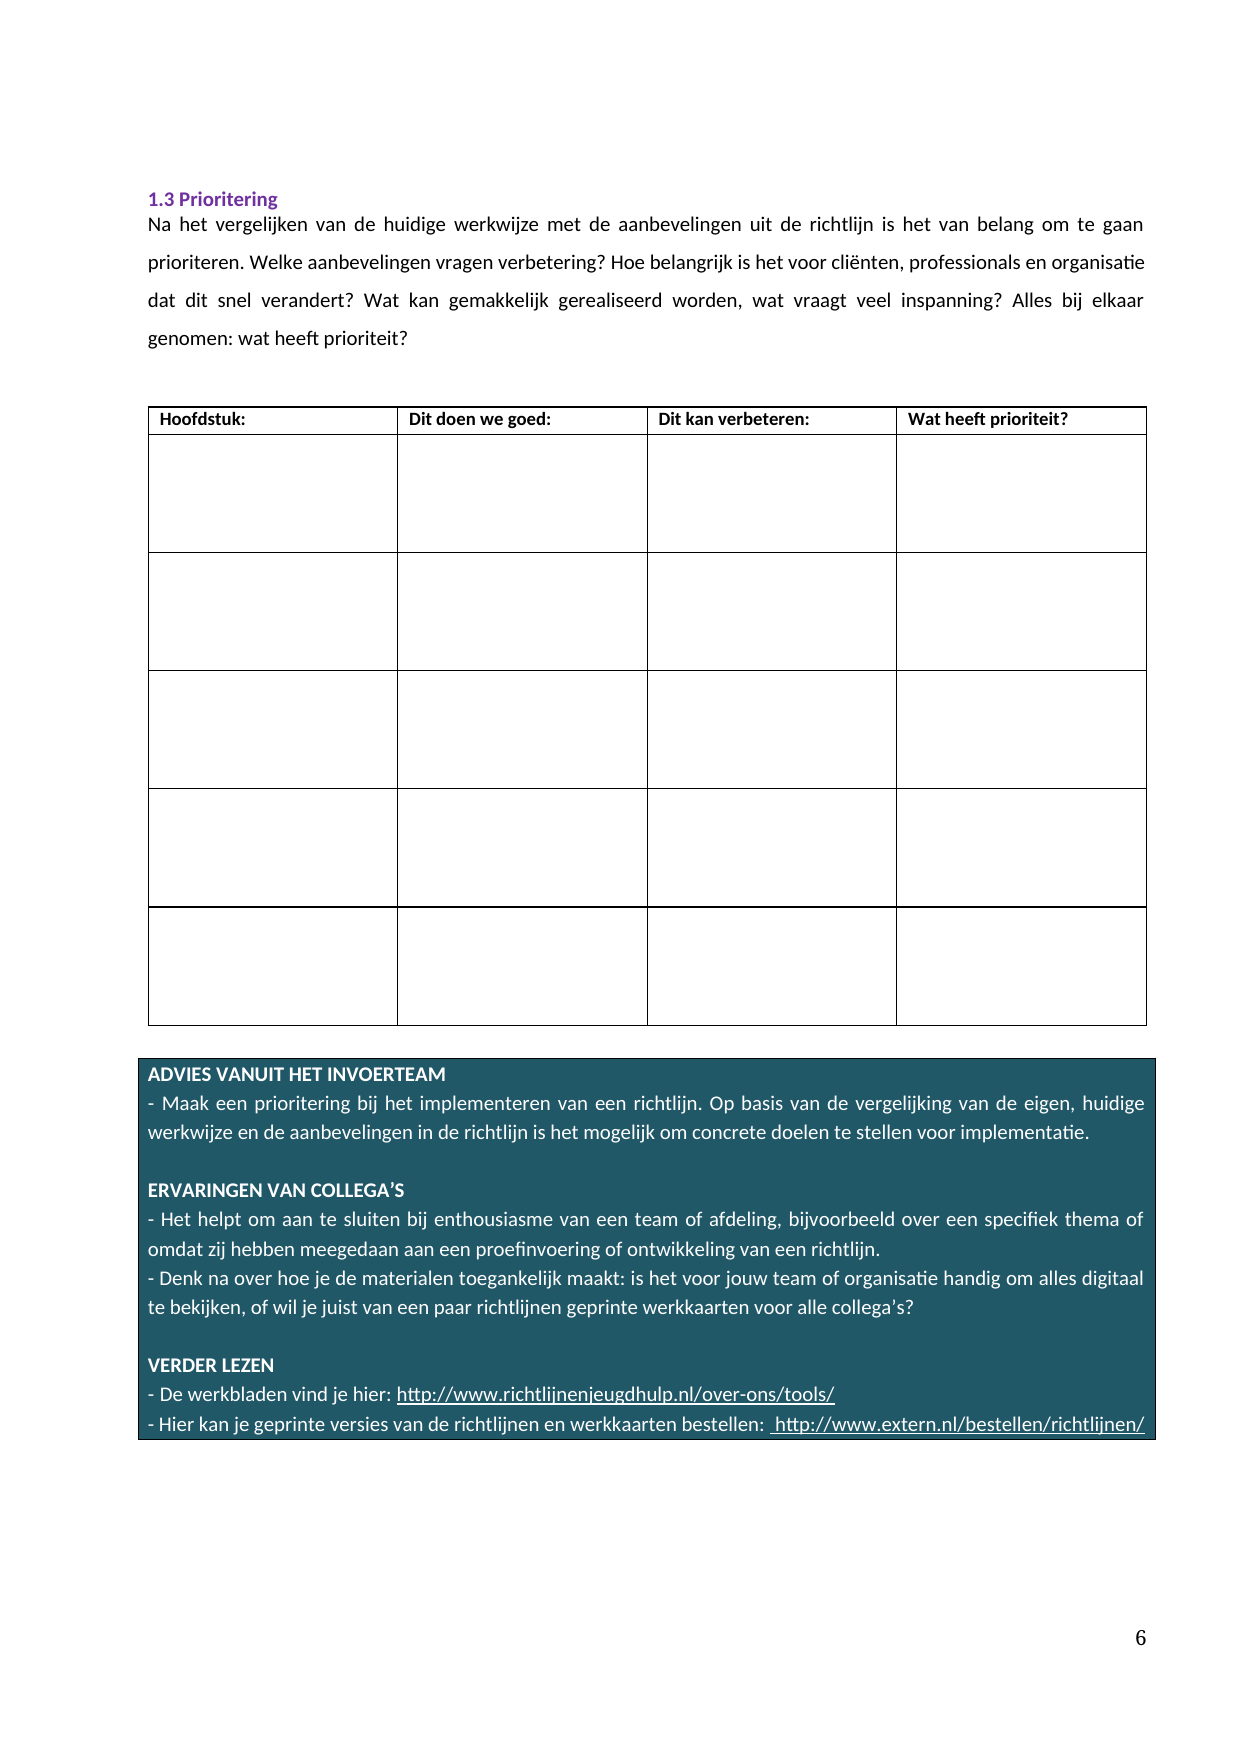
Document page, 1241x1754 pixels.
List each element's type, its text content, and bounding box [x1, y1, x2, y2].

table_cell [398, 553, 647, 670]
text - Denk na over hoe je de materialen toegankelijk maakt: is het voor jouw team of organisatie handig om alles digitaal te bekijken, of wil je juist van een paar richtlijnen geprinte werkkaarten voor alle collega’s? [139, 1262, 1155, 1319]
table_cell [149, 671, 397, 788]
text - Maak een prioritering bij het implementeren van een richtlijn. Op basis van de vergelijking van de eigen, huidige werkwijze en de aanbevelingen in de richtlijn is het mogelijk om concrete doelen te stellen voor implementatie. [139, 1087, 1155, 1144]
text - Hier kan je geprinte versies van de richtlijnen en werkkaarten bestellen: http://www.extern.nl/bestellen/richtlijnen/ [139, 1408, 1155, 1439]
table_cell [149, 908, 397, 1024]
text - Het helpt om aan te sluiten bij enthousiasme van een team of afdeling, bijvoorbeeld over een specifiek thema of omdat zij hebben meegedaan aan een proefinvoering of ontwikkeling van een richtlijn. [139, 1203, 1155, 1261]
text Na het vergelijken van de huidige werkwijze met de aanbevelingen uit de richtlijn is het van belang om te gaan prioriteren. Welke aanbevelingen vragen verbetering? Hoe belangrijk is het voor cliënten, professionals en organisatie dat dit snel verandert? Wat kan gemakkelijk gerealiseerd worden, wat vraagt veel inspanning? Alles bij elkaar genomen: wat heeft prioriteit? [148, 211, 1147, 351]
table_cell [149, 789, 397, 906]
table_header Dit kan verbeteren: [648, 408, 896, 434]
table_header Wat heeft prioriteit? [897, 408, 1146, 434]
table_header Hoofdstuk: [149, 408, 397, 434]
table_cell [897, 553, 1146, 670]
text - De werkbladen vind je hier: http://www.richtlijnenjeugdhulp.nl/over-ons/tools/ [139, 1378, 1155, 1407]
text ERVARINGEN VAN COLLEGA’S [139, 1174, 1155, 1203]
table_cell [648, 553, 896, 670]
table_cell [398, 671, 647, 788]
table_header Dit doen we goed: [398, 408, 647, 434]
table_cell [897, 435, 1146, 552]
table_cell [897, 789, 1146, 906]
table_cell [897, 671, 1146, 788]
text 1.3 Prioritering [148, 186, 1147, 211]
table_cell [648, 435, 896, 552]
table_cell [398, 789, 647, 906]
table_cell [648, 671, 896, 788]
table_cell [149, 435, 397, 552]
text ADVIES VANUIT HET INVOERTEAM [139, 1059, 1155, 1086]
table_cell [897, 908, 1146, 1024]
table_cell [398, 908, 647, 1024]
table_cell [648, 908, 896, 1024]
table_cell [149, 553, 397, 670]
text VERDER LEZEN [139, 1349, 1155, 1378]
table_cell [648, 789, 896, 906]
table_cell [398, 435, 647, 552]
